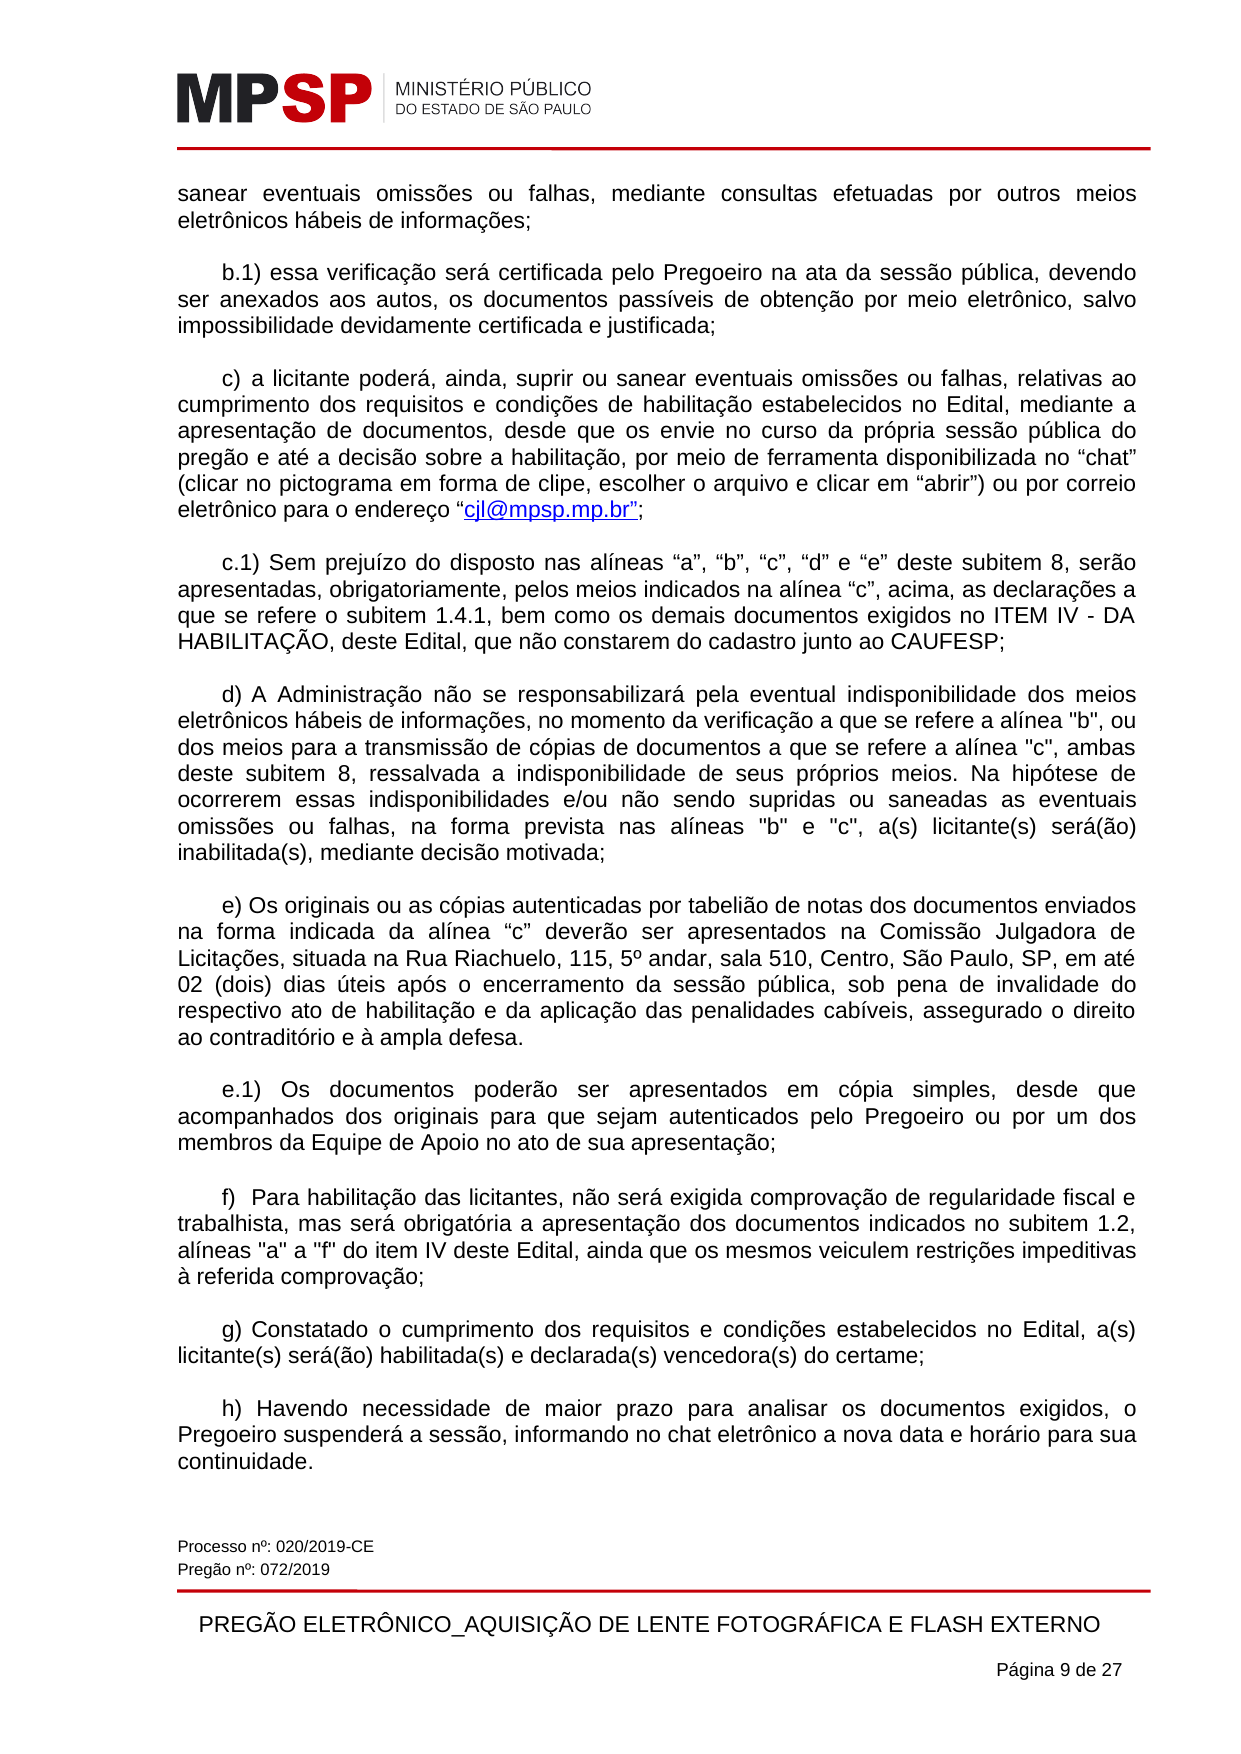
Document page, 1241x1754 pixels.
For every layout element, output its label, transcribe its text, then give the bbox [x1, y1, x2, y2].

text d) A Administração não se responsabilizará pela eventual indisponibilidade dos meios eletrônicos hábeis de informações, no momento da verificação a que se refere a alínea "b", ou dos meios para a transmissão de cópias de documentos a que se refere a alínea "c", ambas deste subitem 8, ressalvada a indisponibilidade de seus próprios meios. Na hipótese de ocorrerem essas indisponibilidades e/ou não sendo supridas ou saneadas as eventuais omissões ou falhas, na forma prevista nas alíneas "b" e "c", a(s) licitante(s) será(ão) inabilitada(s), mediante decisão motivada; [177, 681, 1137, 865]
text e) Os originais ou as cópias autenticadas por tabelião de notas dos documentos enviados na forma indicada da alínea “c” deverão ser apresentados na Comissão Julgadora de Licitações, situada na Rua Riachuelo, 115, 5º andar, sala 510, Centro, São Paulo, SP, em até 02 (dois) dias úteis após o encerramento da sessão pública, sob pena de invalidade do respectivo ato de habilitação e da aplicação das penalidades cabíveis, assegurado o direito ao contraditório e à ampla defesa. [177, 892, 1137, 1050]
text f) Para habilitação das licitantes, não será exigida comprovação de regularidade fiscal e trabalhista, mas será obrigatória a apresentação dos documentos indicados no subitem 1.2, alíneas "a" a "f" do item IV deste Edital, ainda que os mesmos veiculem restrições impeditivas à referida comprovação; [177, 1184, 1137, 1289]
picture [177, 73, 591, 123]
text c.1) Sem prejuízo do disposto nas alíneas “a”, “b”, “c”, “d” e “e” deste subitem 8, serão apresentadas, obrigatoriamente, pelos meios indicados na alínea “c”, acima, as declarações a que se refere o subitem 1.4.1, bem como os demais documentos exigidos no ITEM IV - DA HABILITAÇÃO, deste Edital, que não constarem do cadastro junto ao CAUFESP; [177, 549, 1137, 654]
text g) Constatado o cumprimento dos requisitos e condições estabelecidos no Edital, a(s) licitante(s) será(ão) habilitada(s) e declarada(s) vencedora(s) do certame; [177, 1316, 1137, 1368]
text h) Havendo necessidade de maior prazo para analisar os documentos exigidos, o Pregoeiro suspenderá a sessão, informando no chat eletrônico a nova data e horário para sua continuidade. [177, 1395, 1137, 1474]
text e.1) Os documentos poderão ser apresentados em cópia simples, desde que acompanhados dos originais para que sejam autenticados pelo Pregoeiro ou por um dos membros da Equipe de Apoio no ato de sua apresentação; [177, 1076, 1137, 1155]
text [177, 180, 1137, 233]
text b.1) essa verificação será certificada pelo Pregoeiro na ata da sessão pública, devendo ser anexados aos autos, os documentos passíveis de obtenção por meio eletrônico, salvo impossibilidade devidamente certificada e justificada; [177, 259, 1137, 338]
text c) a licitante poderá, ainda, suprir ou sanear eventuais omissões ou falhas, relativas ao cumprimento dos requisitos e condições de habilitação estabelecidos no Edital, mediante a apresentação de documentos, desde que os envie no curso da própria sessão pública do pregão e até a decisão sobre a habilitação, por meio de ferramenta disponibilizada no “chat” (clicar no pictograma em forma de clipe, escolher o arquivo e clicar em “abrir”) ou por correio eletrônico para o endereço “cjl@mpsp.mp.br”; [177, 365, 1137, 523]
